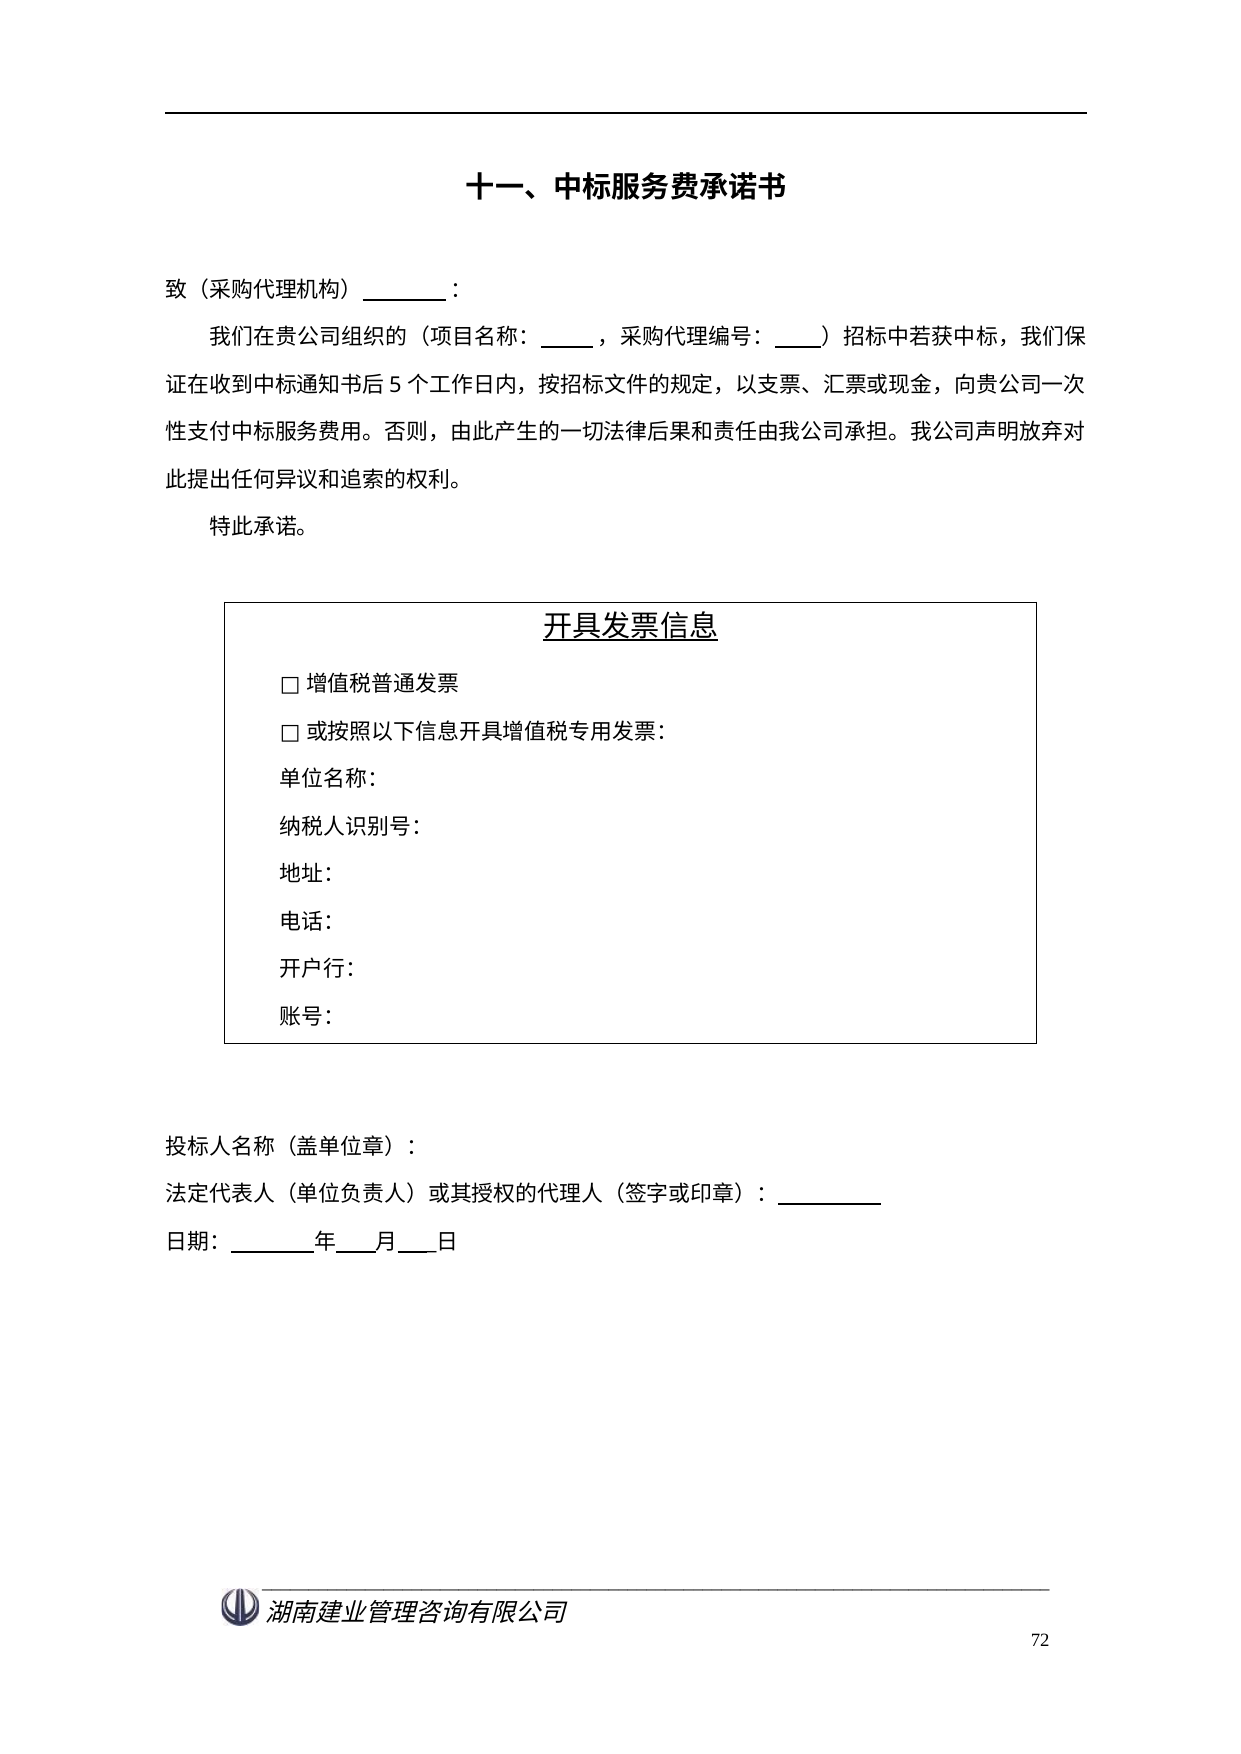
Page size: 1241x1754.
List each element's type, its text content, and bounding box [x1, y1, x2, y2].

text 我们在贵公司组织的（项目名称： ，采购代理编号： ）招标中若获中标，我们保证在收到中标通知书后5 个工作日内，按招标文件的规定，以支票、汇票或现金，向贵公司一次性支付中标服务费用。否则，由此产生的一切法律后果和责任由我公司承担。我公司声明放弃对此提出任何异议和追索的权利。 [165, 319, 1087, 493]
text 致（采购代理机构） ： [165, 272, 1087, 303]
text 特此承诺。 [165, 509, 1087, 541]
text 法定代表人（单位负责人）或其授权的代理人（签字或印章）： [165, 1176, 1087, 1208]
text 日期： 年 月 _日 [165, 1224, 1087, 1256]
table_header 开具发票信息 □ 增值税普通发票 □ 或按照以下信息开具增值税专用发票： 单位名称： 纳税人识别号： 地址： 电话： 开户行： 账号： [225, 603, 1036, 1043]
text 投标人名称（盖单位章）： [165, 1129, 1087, 1160]
subtitle 十一、中标服务费承诺书 [165, 164, 1087, 206]
